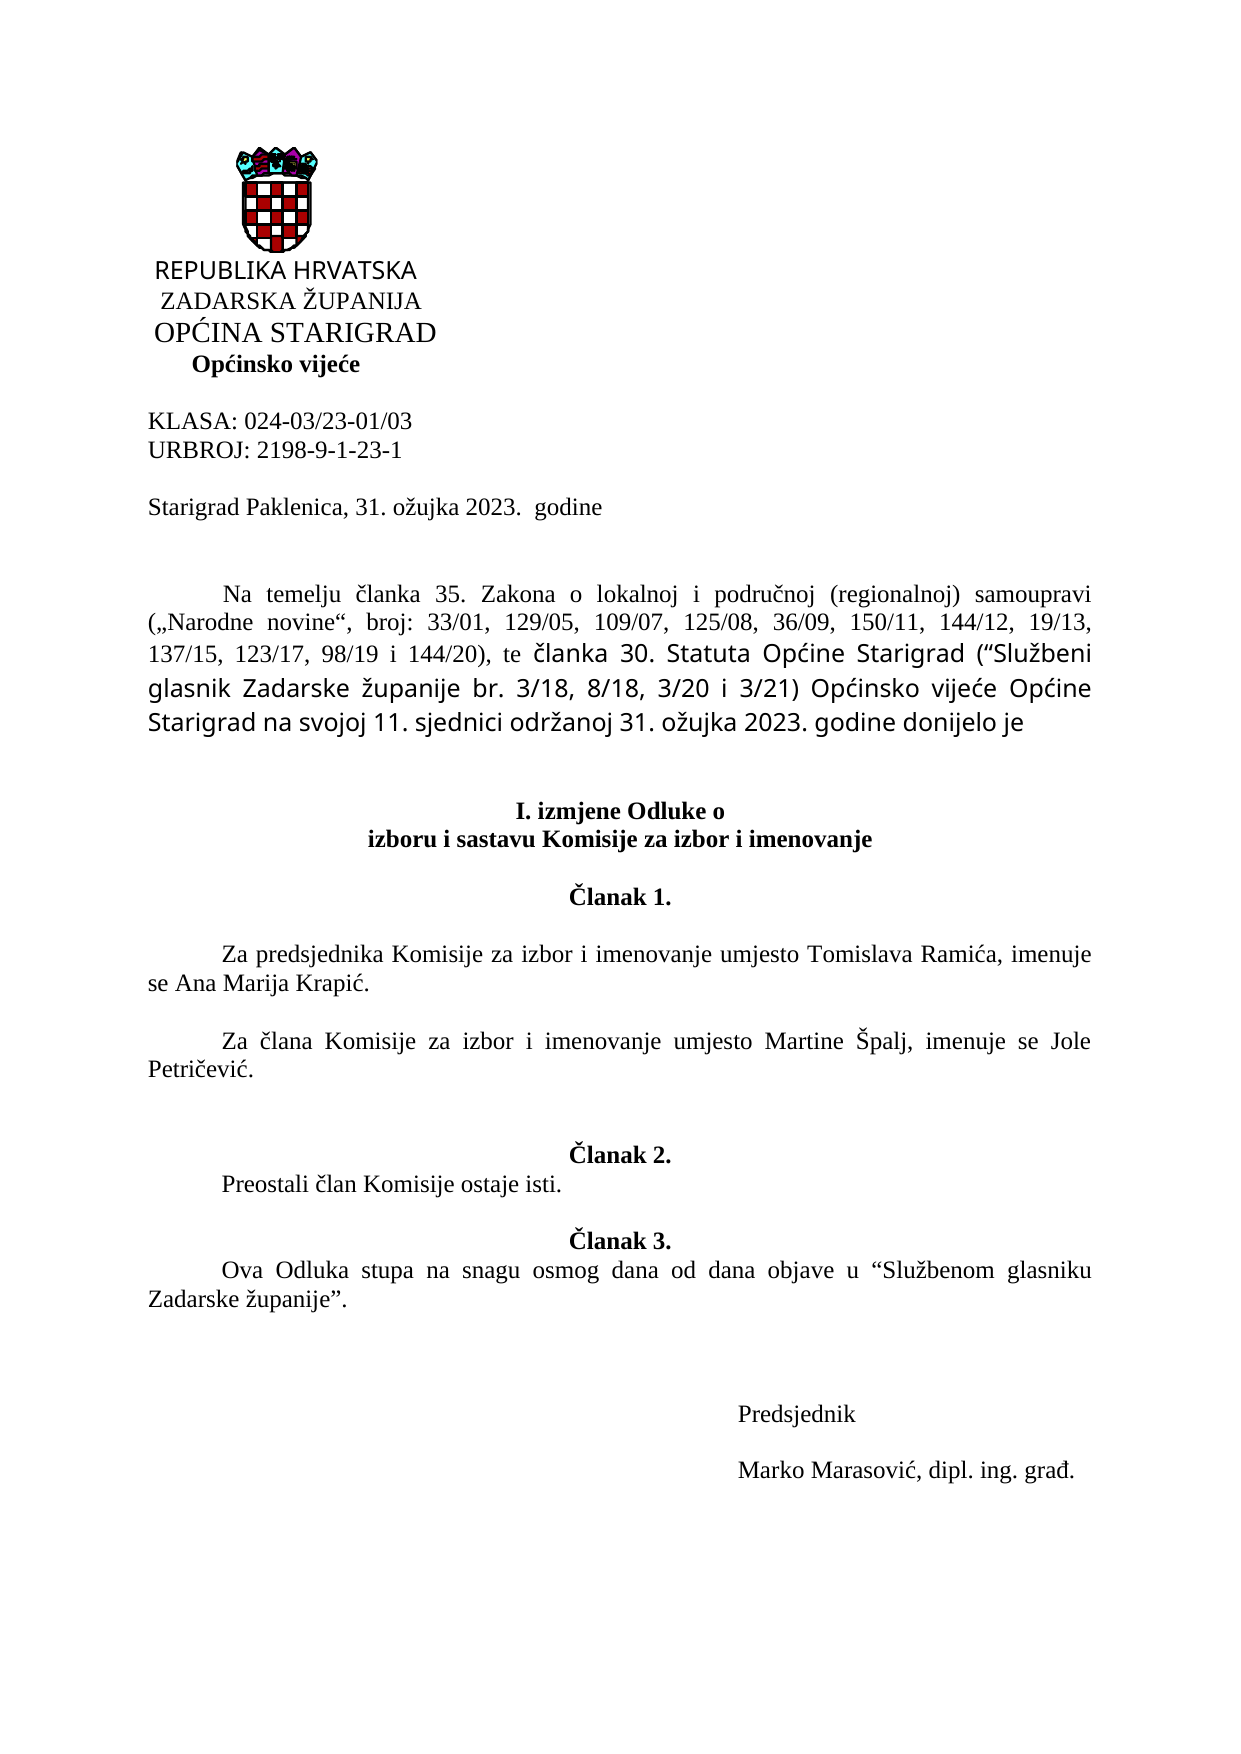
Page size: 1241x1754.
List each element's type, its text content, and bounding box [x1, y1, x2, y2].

text Predsjednik [148, 1399, 1093, 1428]
text REPUBLIKA HRVATSKA [148, 252, 1093, 286]
text Na temelju članka 35. Zakona o lokalnoj i područnoj (regionalnoj) samoupravi („Narodne novine“, broj: 33/01, 129/05, 109/07, 125/08, 36/09, 150/11, 144/12, 19/13, 137/15, 123/17, 98/19 i 144/20), te članka 30. Statuta Općine Starigrad (“Službeni glasnik Zadarske županije br. 3/18, 8/18, 3/20 i 3/21) Općinsko vijeće Općine Starigrad na svojoj 11. sjednici održanoj 31. ožujka 2023. godine donijelo je [148, 579, 1093, 738]
text Ova Odluka stupa na snagu osmog dana od dana objave u “Službenom glasniku Zadarske županije”. [148, 1255, 1093, 1313]
text Za člana Komisije za izbor i imenovanje umjesto Martine Špalj, imenuje se Jole Petričević. [148, 1026, 1093, 1083]
text URBROJ: 2198-9-1-23-1 [148, 435, 1093, 464]
text Preostali član Komisije ostaje isti. [148, 1169, 1093, 1198]
text KLASA: 024-03/23-01/03 [148, 406, 1093, 435]
text Članak 1. [148, 882, 1093, 911]
text izboru i sastavu Komisije za izbor i imenovanje [148, 824, 1093, 853]
text Marko Marasović, dipl. ing. građ. [148, 1456, 1093, 1484]
text ZADARSKA ŽUPANIJA [148, 286, 1093, 315]
text Starigrad Paklenica, 31. ožujka 2023. godine [148, 492, 1093, 521]
text OPĆINA STARIGRAD [148, 315, 1093, 349]
text Za predsjednika Komisije za izbor i imenovanje umjesto Tomislava Ramića, imenuje se Ana Marija Krapić. [148, 939, 1093, 997]
text Članak 2. [148, 1140, 1093, 1169]
text Članak 3. [148, 1226, 1093, 1255]
text I. izmjene Odluke o [148, 796, 1093, 824]
text Općinsko vijeće [148, 349, 1093, 377]
